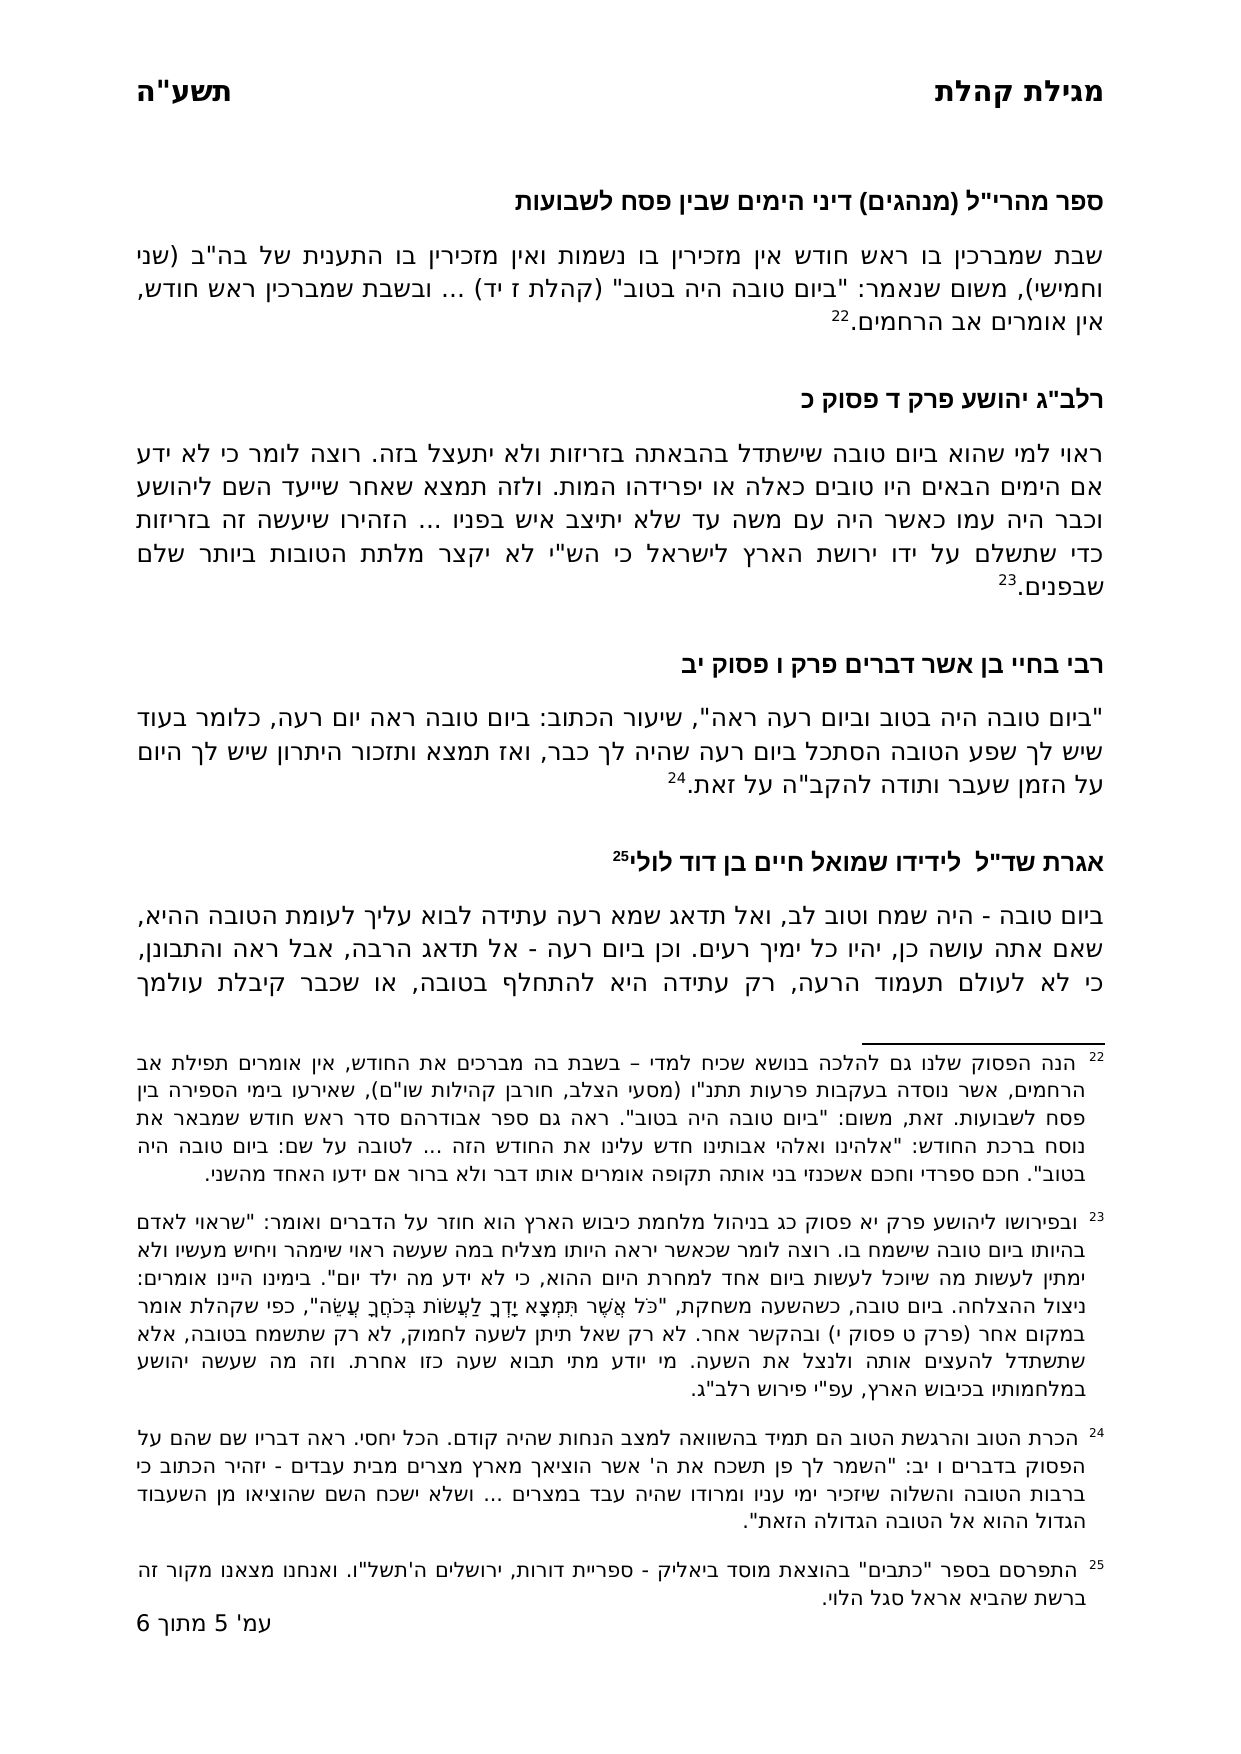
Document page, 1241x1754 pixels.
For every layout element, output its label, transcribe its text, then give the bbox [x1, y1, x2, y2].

text "ביום טובה היה בטוב וביום רעה ראה", שיעור הכתוב: ביום טובה ראה יום רעה, כלומר בעוד שיש לך שפע הטובה הסתכל ביום רעה שהיה לך כבר, ואז תמצא ותזכור היתרון שיש לך היום על הזמן שעבר ותודה להקב"ה על זאת. [136, 699, 1104, 799]
text שבת שמברכין בו ראש חודש אין מזכירין בו נשמות ואין מזכירין בו התענית של בה"ב (שני וחמישי), משום שנאמר: "ביום טובה היה בטוב" (קהלת ז יד) ... ובשבת שמברכין ראש חודש, אין אומרים אב הרחמים. [136, 237, 1104, 337]
text רלב"ג יהושע פרק ד פסוק כ [136, 383, 1104, 414]
text ראוי למי שהוא ביום טובה שישתדל בהבאתה בזריזות ולא יתעצל בזה. רוצה לומר כי לא ידע אם הימים הבאים היו טובים כאלה או יפרידהו המות. ולזה תמצא שאחר שייעד השם ליהושע וכבר היה עמו כאשר היה עם משה עד שלא יתיצב איש בפניו ... הזהירו שיעשה זה בזריזות כדי שתשלם על ידו ירושת הארץ לישראל כי הש"י לא יקצר מלתת הטובות ביותר שלם שבפנים. [136, 435, 1104, 601]
text ספר מהרי"ל (מנהגים) דיני הימים שבין פסח לשבועות [136, 185, 1104, 216]
text אגרת שד"ל לידידו שמואל חיים בן דוד לולי [136, 845, 1104, 876]
text ביום טובה - היה שמח וטוב לב, ואל תדאג שמא רעה עתידה לבוא עליך לעומת הטובה ההיא, שאם אתה עושה כן, יהיו כל ימיך רעים. וכן ביום רעה - אל תדאג הרבה, אבל ראה והתבונן, כי לא לעולם תעמוד הרעה, רק עתידה היא להתחלף בטובה, או שכבר קיבלת עולמך לשעבר. ועל כל פנים תנוח מעוצבך ומרוגזך, אם בהתבוננך במה שבא עליך מן הטוב, או במה שיבוא עליך. [136, 897, 1104, 997]
text רבי בחיי בן אשר דברים פרק ו פסוק יב [136, 647, 1104, 678]
